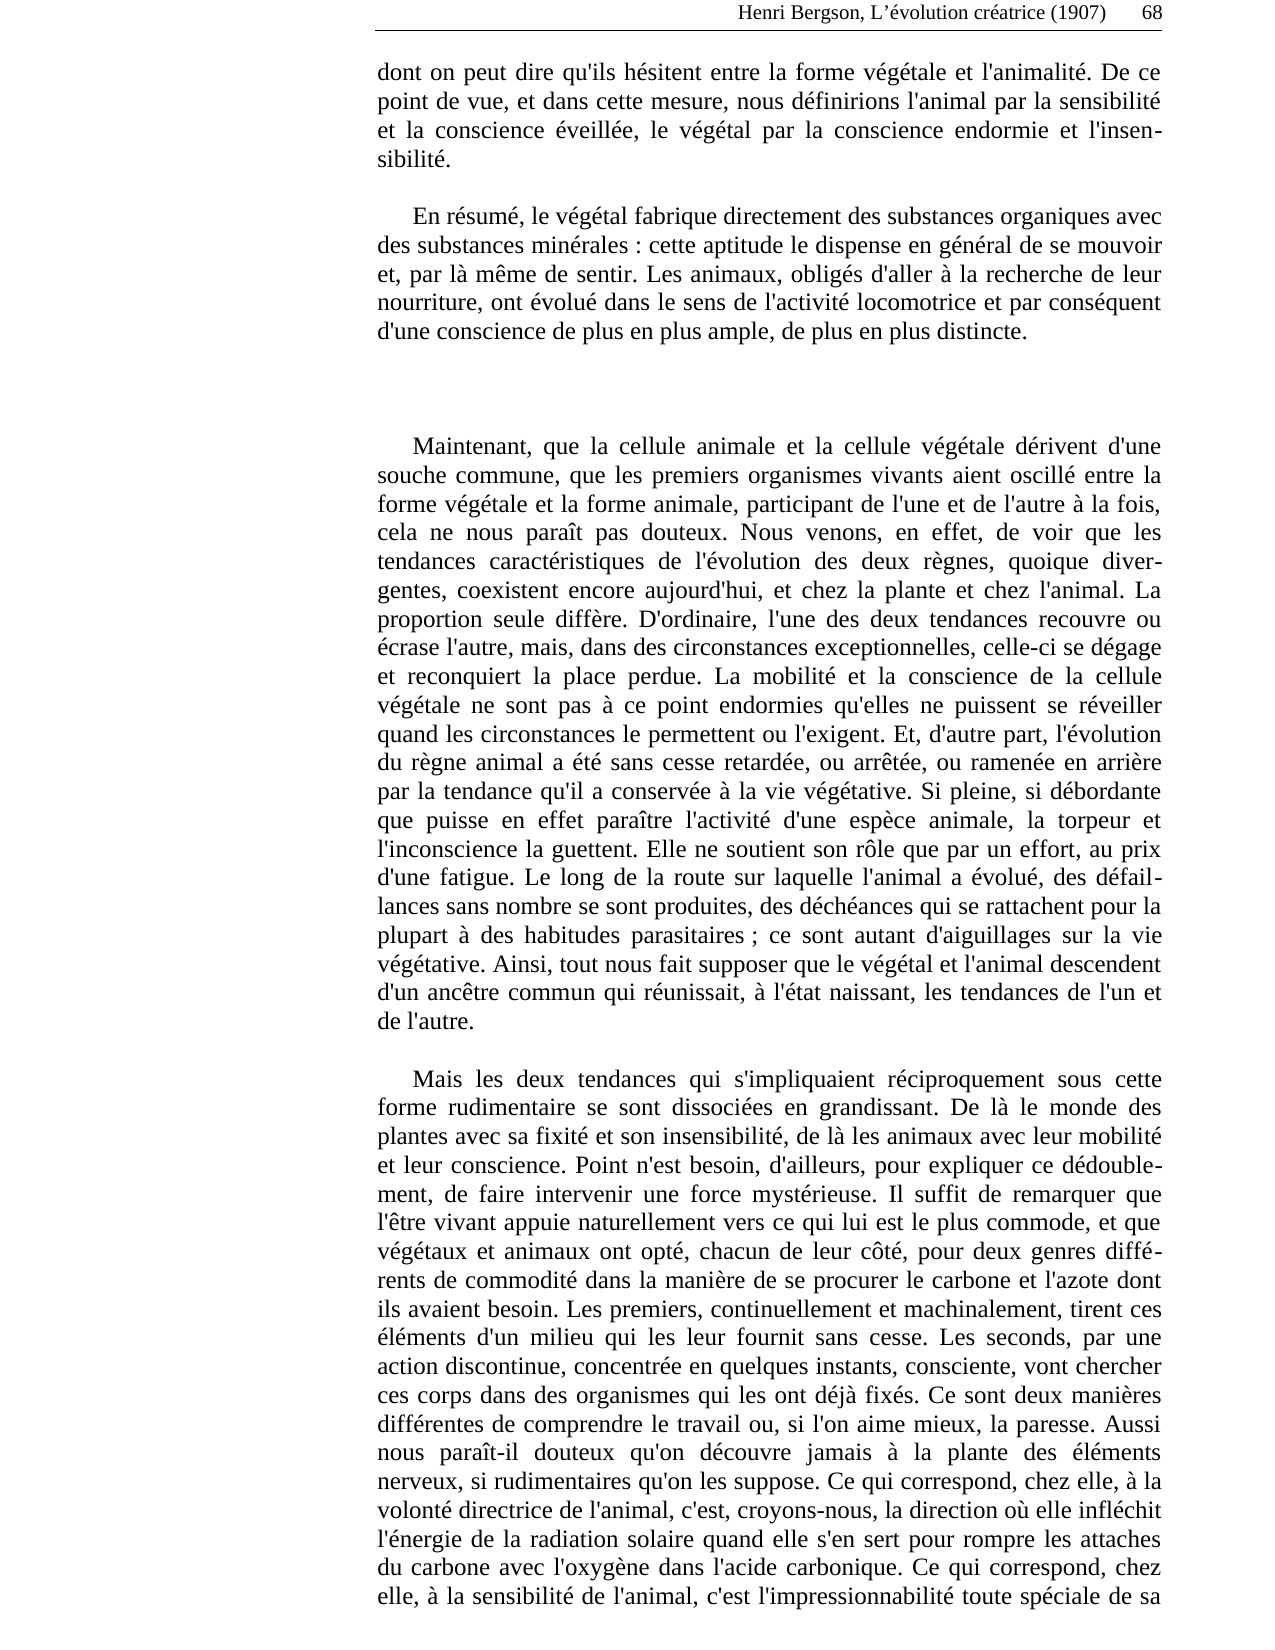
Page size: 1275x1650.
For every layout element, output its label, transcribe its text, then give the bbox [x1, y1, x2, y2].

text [377, 1064, 1162, 1610]
text En résumé, le végétal fabrique directement des substances organiques avec des substances minérales : cette aptitude le dispense en général de se mouvoir et, par là même de sentir. Les animaux, obligés d'aller à la recherche de leur nourriture, ont évolué dans le sens de l'activité locomotrice et par conséquent d'une conscience de plus en plus ample, de plus en plus distincte. [377, 201, 1162, 345]
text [377, 57, 1162, 172]
text Maintenant, que la cellule animale et la cellule végétale dérivent d'une souche commune, que les premiers organismes vivants aient oscillé entre la forme végétale et la forme animale, participant de l'une et de l'autre à la fois, cela ne nous paraît pas douteux. Nous venons, en effet, de voir que les tendances caractéristiques de l'évolution des deux règnes, quoique divergentes, coexistent encore aujourd'hui, et chez la plante et chez l'animal. La proportion seule diffère. D'ordinaire, l'une des deux tendances recouvre ou écrase l'autre, mais, dans des circonstances exceptionnelles, celle-ci se dégage et reconquiert la place perdue. La mobilité et la conscience de la cellule végétale ne sont pas à ce point endormies qu'elles ne puissent se réveiller quand les circonstances le permettent ou l'exigent. Et, d'autre part, l'évolution du règne animal a été sans cesse retardée, ou arrêtée, ou ramenée en arrière par la tendance qu'il a conservée à la vie végétative. Si pleine, si débordante que puisse en effet paraître l'activité d'une espèce animale, la torpeur et l'inconscience la guettent. Elle ne soutient son rôle que par un effort, au prix d'une fatigue. Le long de la route sur laquelle l'animal a évolué, des défaillances sans nombre se sont produites, des déchéances qui se rattachent pour la plupart à des habitudes parasitaires ; ce sont autant d'aiguillages sur la vie végétative. Ainsi, tout nous fait supposer que le végétal et l'animal descendent d'un ancêtre commun qui réunissait, à l'état naissant, les tendances de l'un et de l'autre. [377, 431, 1162, 1035]
